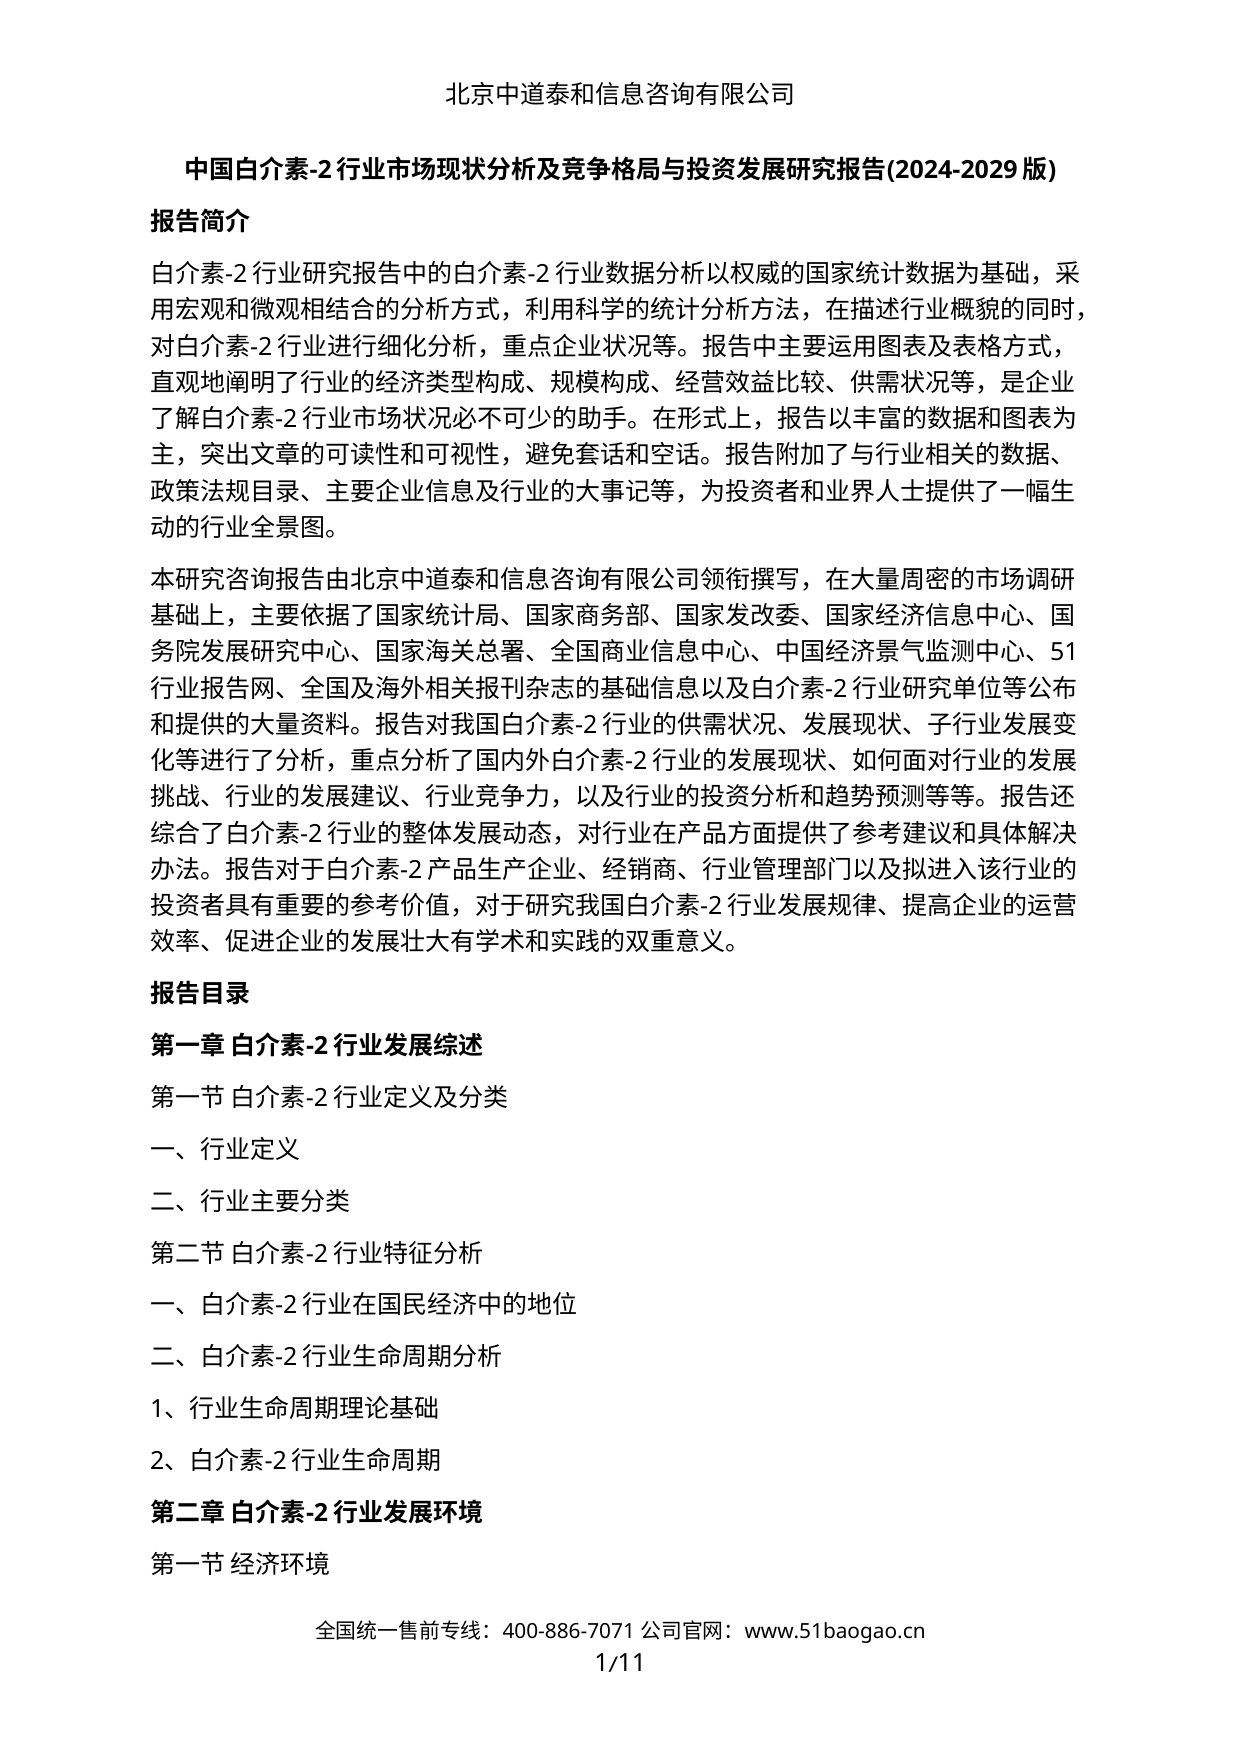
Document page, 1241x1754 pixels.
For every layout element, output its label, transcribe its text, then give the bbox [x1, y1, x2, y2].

text 一、白介素-2行业在国民经济中的地位 [150, 1285, 1090, 1321]
text 本研究咨询报告由北京中道泰和信息咨询有限公司领衔撰写，在大量周密的市场调研基础上，主要依据了国家统计局、国家商务部、国家发改委、国家经济信息中心、国务院发展研究中心、国家海关总署、全国商业信息中心、中国经济景气监测中心、51行业报告网、全国及海外相关报刊杂志的基础信息以及白介素-2行业研究单位等公布和提供的大量资料。报告对我国白介素-2行业的供需状况、发展现状、子行业发展变化等进行了分析，重点分析了国内外白介素-2行业的发展现状、如何面对行业的发展挑战、行业的发展建议、行业竞争力，以及行业的投资分析和趋势预测等等。报告还综合了白介素-2行业的整体发展动态，对行业在产品方面提供了参考建议和具体解决办法。报告对于白介素-2产品生产企业、经销商、行业管理部门以及拟进入该行业的投资者具有重要的参考价值，对于研究我国白介素-2行业发展规律、提高企业的运营效率、促进企业的发展壮大有学术和实践的双重意义。 [150, 559, 1090, 958]
text 白介素-2行业研究报告中的白介素-2行业数据分析以权威的国家统计数据为基础，采用宏观和微观相结合的分析方式，利用科学的统计分析方法，在描述行业概貌的同时，对白介素-2行业进行细化分析，重点企业状况等。报告中主要运用图表及表格方式，直观地阐明了行业的经济类型构成、规模构成、经营效益比较、供需状况等，是企业了解白介素-2行业市场状况必不可少的助手。在形式上，报告以丰富的数据和图表为主，突出文章的可读性和可视性，避免套话和空话。报告附加了与行业相关的数据、政策法规目录、主要企业信息及行业的大事记等，为投资者和业界人士提供了一幅生动的行业全景图。 [150, 254, 1090, 544]
text 第二节 白介素-2行业特征分析 [150, 1233, 1090, 1269]
text 第一章 白介素-2行业发展综述 [150, 1026, 1090, 1062]
text 1、行业生命周期理论基础 [150, 1389, 1090, 1425]
text 2、白介素-2行业生命周期 [150, 1441, 1090, 1477]
text 第一节 白介素-2行业定义及分类 [150, 1077, 1090, 1114]
text 二、行业主要分类 [150, 1181, 1090, 1217]
text 报告目录 [150, 974, 1090, 1010]
text 第二章 白介素-2行业发展环境 [150, 1492, 1090, 1529]
text 报告简介 [150, 202, 1090, 238]
text 第一节 经济环境 [150, 1544, 1090, 1581]
text 二、白介素-2行业生命周期分析 [150, 1337, 1090, 1373]
text 一、行业定义 [150, 1129, 1090, 1166]
text 中国白介素-2行业市场现状分析及竞争格局与投资发展研究报告(2024-2029版) [150, 150, 1090, 186]
